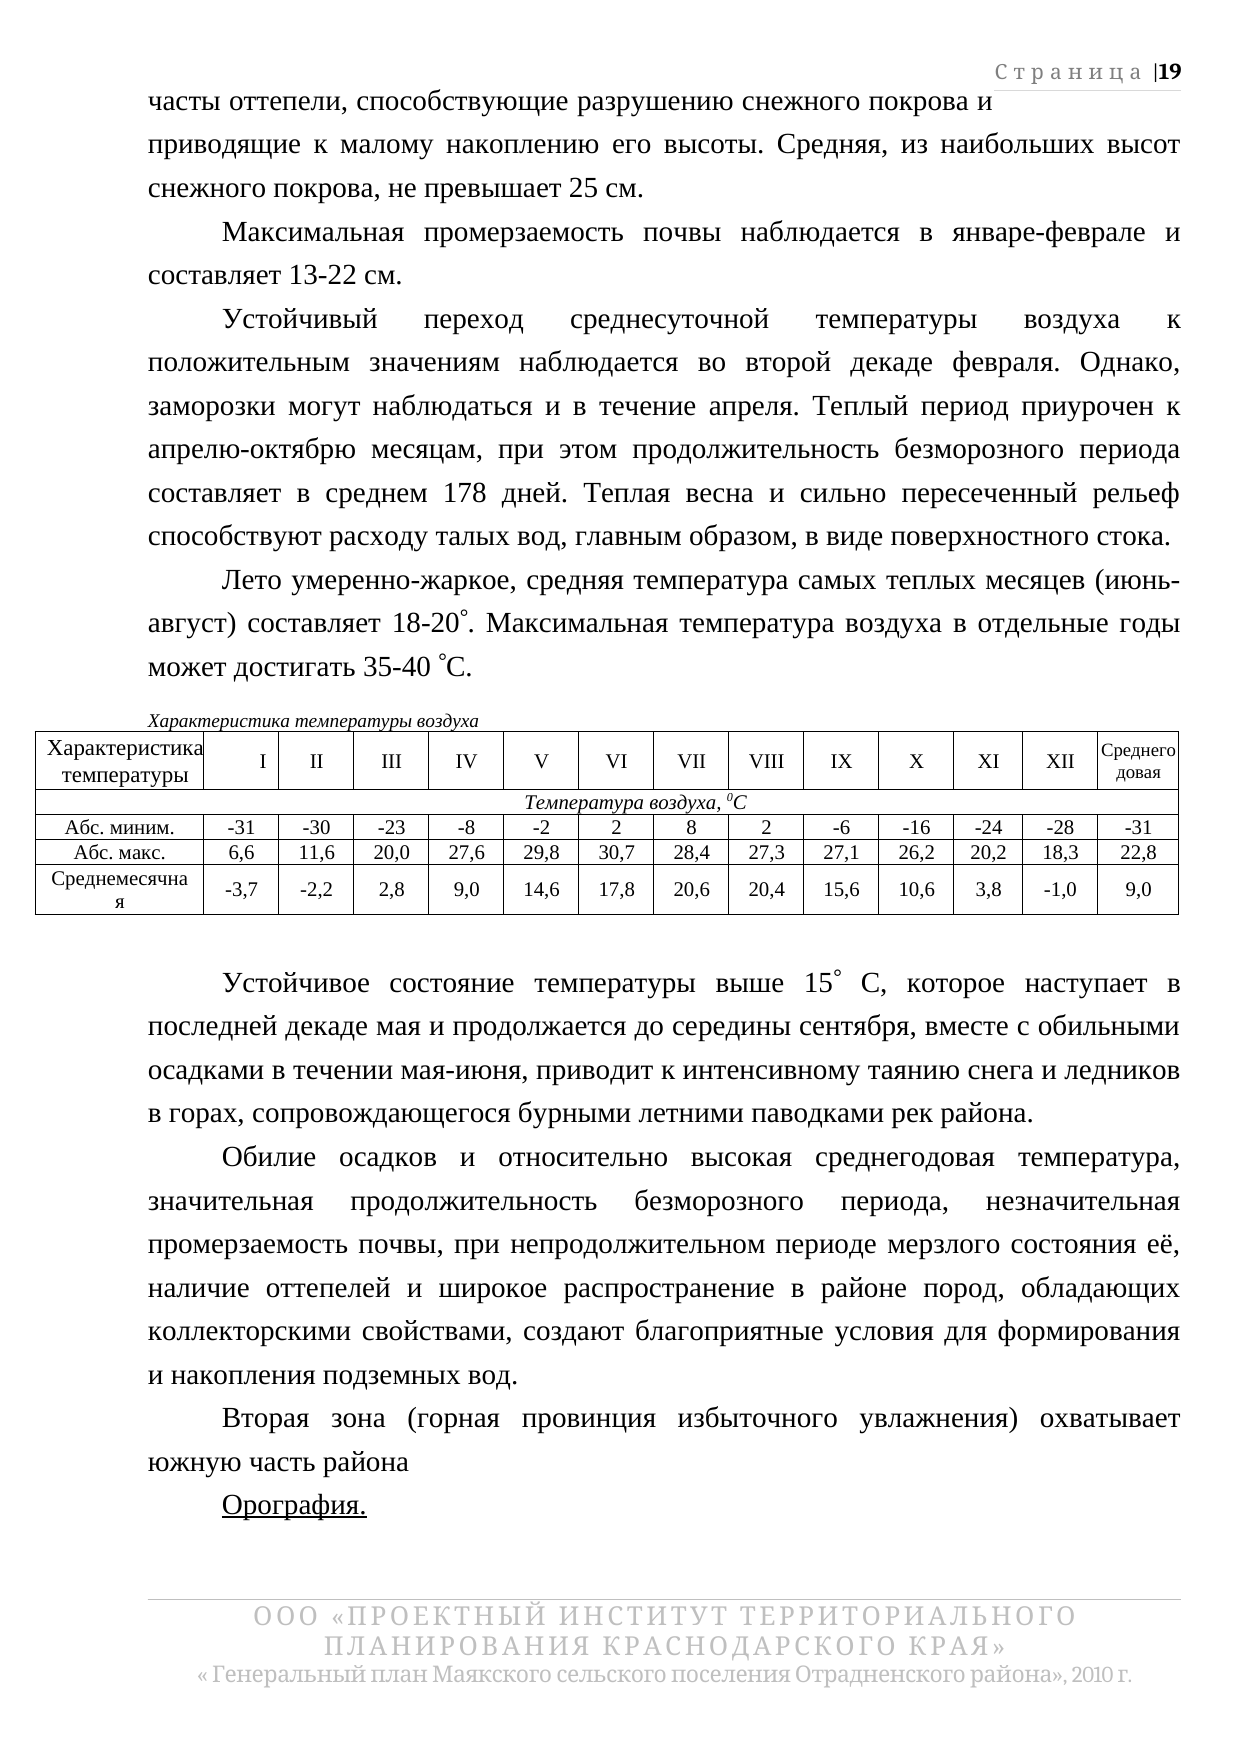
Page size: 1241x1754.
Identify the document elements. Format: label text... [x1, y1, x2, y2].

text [148, 83, 1181, 204]
table_cell 26,2 [879, 840, 953, 864]
table_cell 20,0 [354, 840, 428, 864]
table_header II [279, 732, 353, 789]
table_header XI [954, 732, 1022, 789]
table_header VIII [729, 732, 803, 789]
table_cell Абс. миним. [36, 815, 203, 839]
table_header V [504, 732, 578, 789]
table_header Характеристика температуры [36, 732, 203, 789]
table_cell 2 [729, 815, 803, 839]
table_header X [879, 732, 953, 789]
table_cell 28,4 [654, 840, 728, 864]
table_cell 14,6 [504, 865, 578, 913]
table_cell -8 [429, 815, 503, 839]
table_cell 20,6 [654, 865, 728, 913]
table_cell 2,8 [354, 865, 428, 913]
table_cell -30 [279, 815, 353, 839]
table_header IX [804, 732, 878, 789]
table_cell Абс. макс. [36, 840, 203, 864]
table_cell -31 [1098, 815, 1178, 839]
table_cell -31 [204, 815, 278, 839]
table_header VII [654, 732, 728, 789]
table_header III [354, 732, 428, 789]
table_cell -2,2 [279, 865, 353, 913]
table_cell 10,6 [879, 865, 953, 913]
table_cell -6 [804, 815, 878, 839]
table_cell 17,8 [579, 865, 653, 913]
table_cell -24 [954, 815, 1022, 839]
table_cell 18,3 [1023, 840, 1097, 864]
table_cell 15,6 [804, 865, 878, 913]
table_header I [204, 732, 278, 789]
table_header VI [579, 732, 653, 789]
table_header Среднего довая [1098, 732, 1178, 789]
table_cell 8 [654, 815, 728, 839]
text Максимальная промерзаемость почвы наблюдается в январе-феврале и составляет 13-. [148, 214, 1181, 291]
table_cell 9,0 [1098, 865, 1178, 913]
table_cell 2 [579, 815, 653, 839]
table_cell -16 [879, 815, 953, 839]
table_cell -1,0 [1023, 865, 1097, 913]
table_cell -28 [1023, 815, 1097, 839]
table_cell 11,6 [279, 840, 353, 864]
table_cell -23 [354, 815, 428, 839]
text Характеристика температуры воздуха [148, 693, 1181, 731]
table_cell 20,2 [954, 840, 1022, 864]
table_cell 6,6 [204, 840, 278, 864]
table_cell 29,8 [504, 840, 578, 864]
table_cell 3,8 [954, 865, 1022, 913]
table_cell -2 [504, 815, 578, 839]
text Устойчивый переход среднесуточной температуры воздуха к положительным значениям наблюдается во второй декаде февраля. Однако, заморозки могут наблюдаться и в течение апреля. Теплый период приурочен к апрелю-октябрю месяцам, при этом продолжительность безморозного периода составляет в среднем 178 дней. Теплая весна и сильно пересеченный рельеф способствуют расходу талых вод, главным образом, в виде поверхностного стока. [148, 301, 1181, 552]
text Лето умеренно-жаркое, средняя температура самых теплых месяцев (июнь-август) составляет 18-20. Максимальная температура воздуха в отдельные годы может достигать 35-40 С. [148, 562, 1181, 683]
text Устойчивое состояние температуры выше 15 С, которое наступает в последней декаде мая и продолжается до середины сентября, вместе с обильными осадками в течении мая-июня, приводит к интенсивному таянию снега и ледников в горах, сопровождающегося бурными летними паводками рек района. [148, 965, 1181, 1129]
table_cell -3,7 [204, 865, 278, 913]
table_cell Среднемесячная [36, 865, 203, 913]
table_cell 9,0 [429, 865, 503, 913]
table_cell Температура воздуха, 0С [36, 790, 1178, 814]
text Обилие осадков и относительно высокая среднегодовая температура, значительная продолжительность безморозного периода, незначительная промерзаемость почвы, при непродолжительном периоде мерзлого состояния её, наличие оттепелей и широкое распространение в районе пород, обладающих коллекторскими свойствами, создают благоприятные условия для формирования и накопления подземных вод. [148, 1139, 1181, 1390]
text Орография. [148, 1487, 1181, 1521]
table_cell 22,8 [1098, 840, 1178, 864]
table_cell 30,7 [579, 840, 653, 864]
table_cell 20,4 [729, 865, 803, 913]
table_cell 27,1 [804, 840, 878, 864]
table_cell 27,6 [429, 840, 503, 864]
text Вторая зона (горная провинция избыточного увлажнения) охватывает южную часть района [148, 1400, 1181, 1477]
table_cell 27,3 [729, 840, 803, 864]
table_header XII [1023, 732, 1097, 789]
table_header IV [429, 732, 503, 789]
